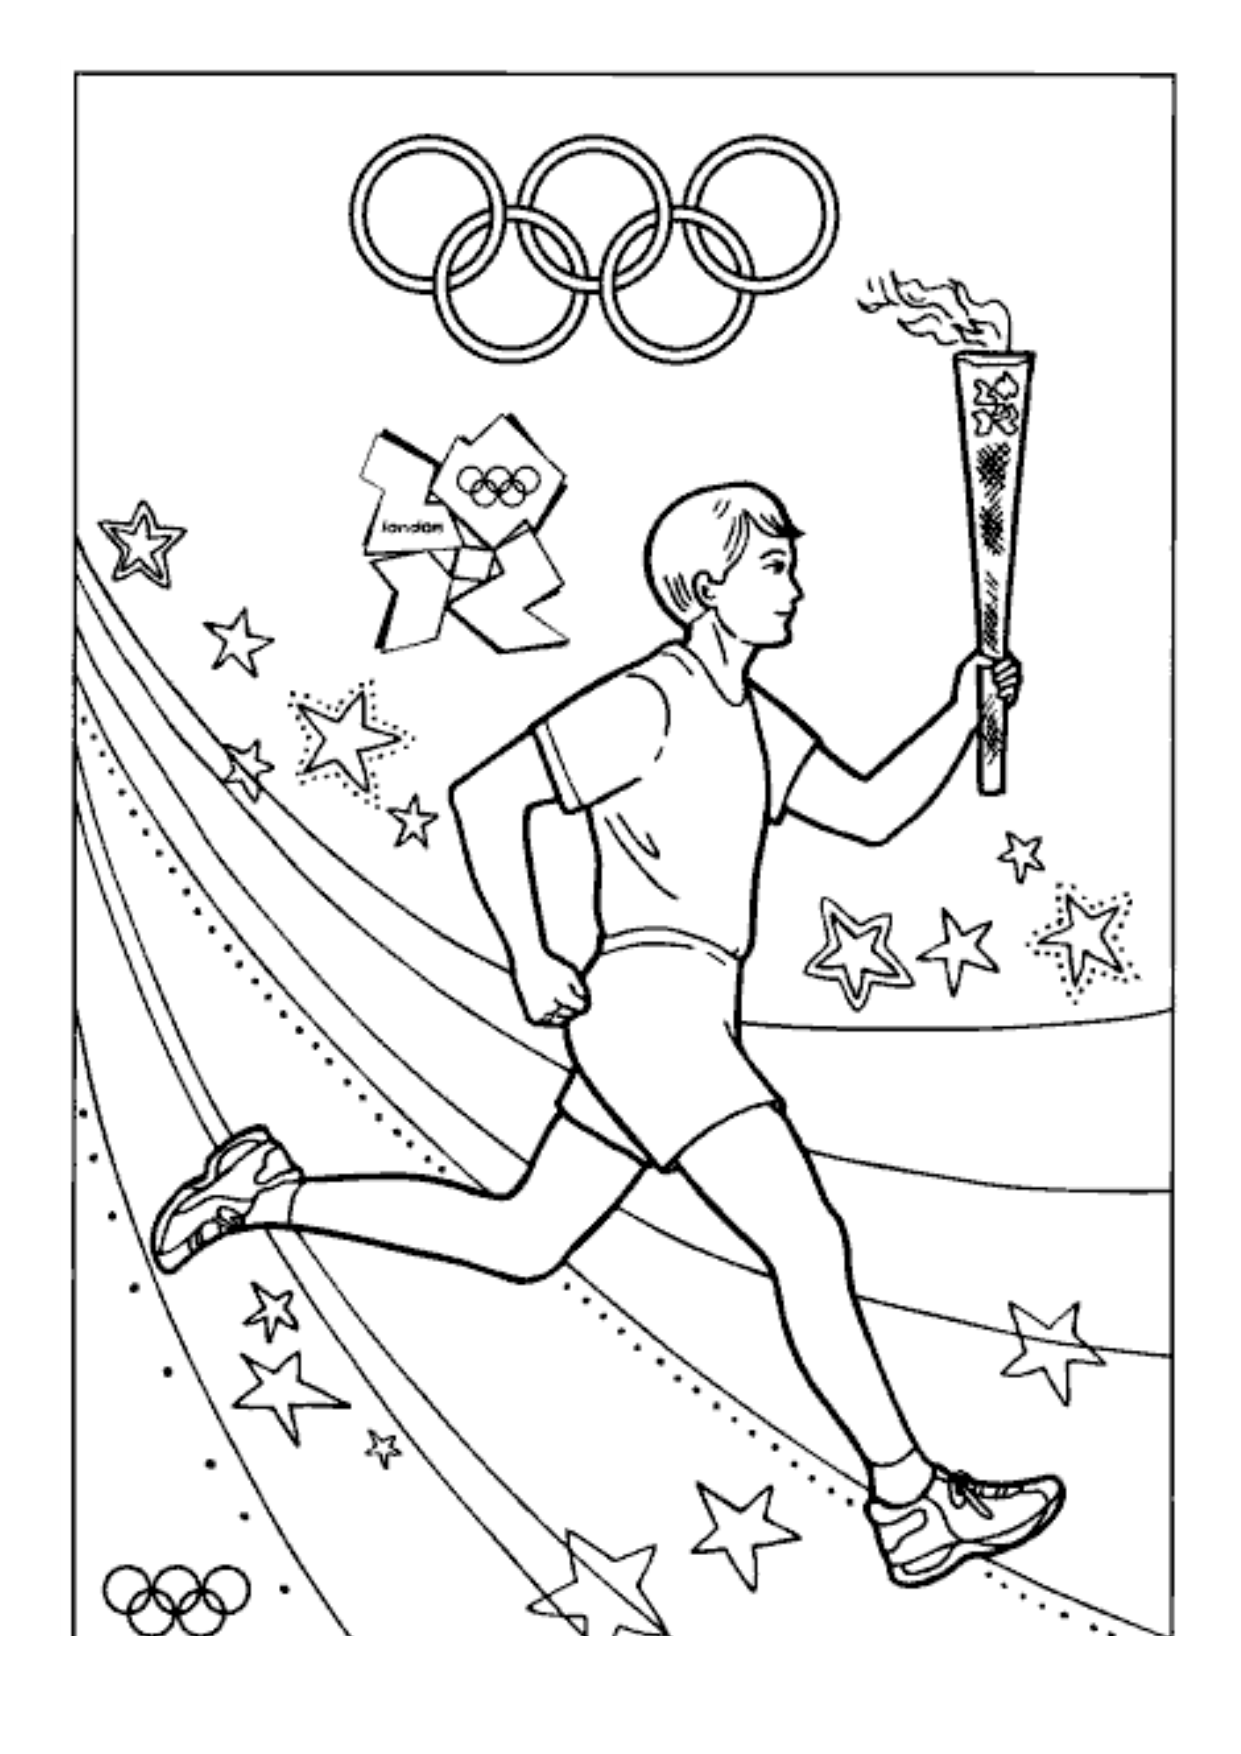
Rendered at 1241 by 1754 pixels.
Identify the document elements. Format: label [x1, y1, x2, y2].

picture [59, 59, 1191, 1636]
